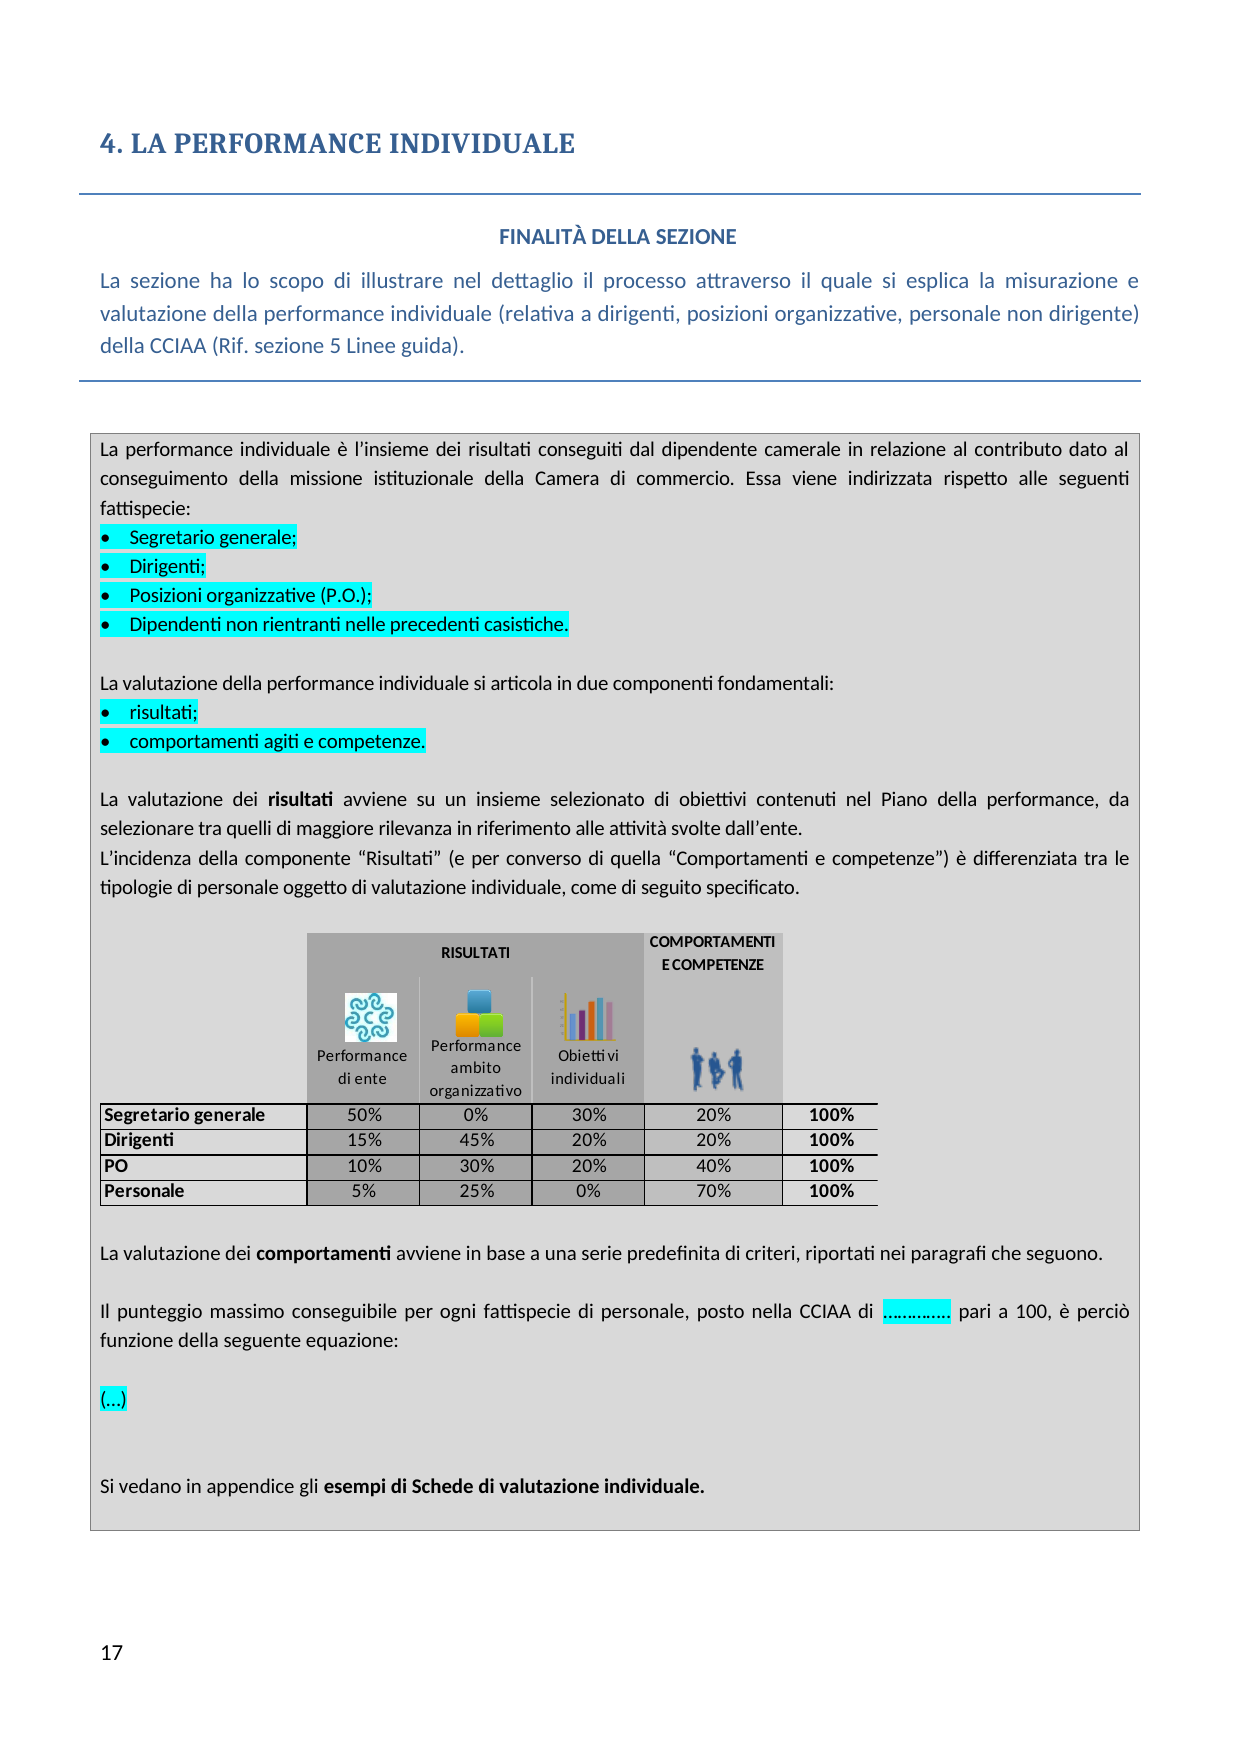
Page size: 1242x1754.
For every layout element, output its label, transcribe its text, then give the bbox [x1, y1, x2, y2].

list Posizioni organizzative (P.O.); [91, 579, 1139, 608]
list Segretario generale; [91, 521, 1139, 549]
text La performance individuale è l’insieme dei risultati conseguiti dal dipendente camerale in relazione al contributo dato al conseguimento della missione istituzionale della Camera di commercio. Essa viene indirizzata rispetto alle seguenti fattispecie: [91, 434, 1139, 520]
text Il punteggio massimo conseguibile per ogni fattispecie di personale, posto nella CCIAA di ………….. pari a 100, è perciò funzione della seguente equazione: [91, 1295, 1139, 1353]
text La valutazione dei comportamenti avviene in base a una serie predefinita di criteri, riportati nei paragrafi che seguono. [91, 1237, 1139, 1266]
text (…) [91, 1383, 1139, 1411]
list risultati; [91, 696, 1139, 724]
text La sezione ha lo scopo di illustrare nel dettaglio il processo attraverso il quale si esplica la misurazione e valutazione della performance individuale (relativa a dirigenti, posizioni organizzative, personale non dirigente) della CCIAA (Rif. sezione 5 Linee guida). [100, 266, 1142, 359]
text La valutazione della performance individuale si articola in due componenti fondamentali: [91, 667, 1139, 695]
text FINALITÀ DELLA SEZIONE [494, 222, 742, 250]
list Dipendenti non rientranti nelle precedenti casistiche. [91, 608, 1139, 637]
list comportamenti agiti e competenze. [91, 725, 1139, 753]
text La valutazione dei risultati avviene su un insieme selezionato di obiettivi contenuti nel Piano della performance, da selezionare tra quelli di maggiore rilevanza in riferimento alle attività svolte dall’ente. [91, 783, 1139, 841]
text L’incidenza della componente “Risultati” (e per converso di quella “Comportamenti e competenze”) è differenziata tra le tipologie di personale oggetto di valutazione individuale, come di seguito specificato. [91, 842, 1139, 899]
list Dirigenti; [91, 550, 1139, 578]
subtitle 4. LA PERFORMANCE INDIVIDUALE [100, 127, 1142, 161]
text Si vedano in appendice gli esempi di Schede di valutazione individuale. [91, 1470, 1139, 1499]
